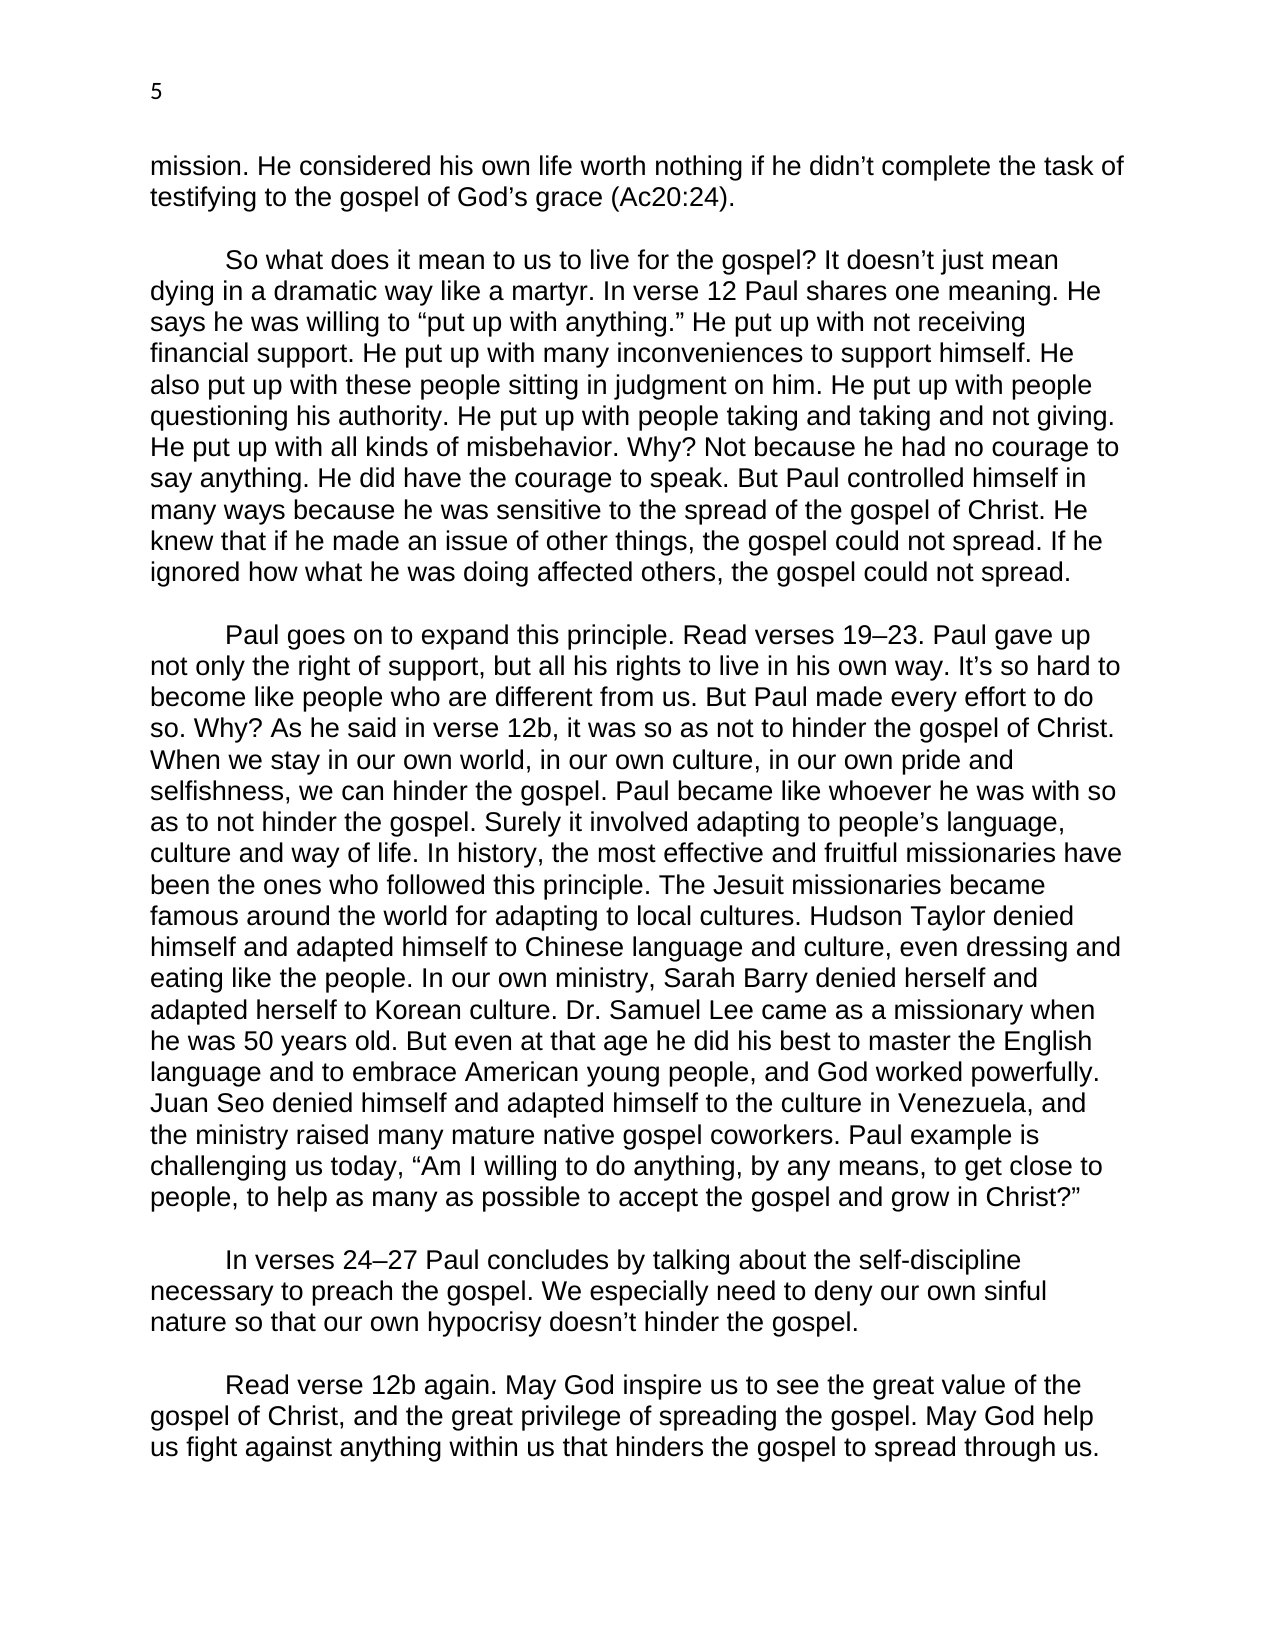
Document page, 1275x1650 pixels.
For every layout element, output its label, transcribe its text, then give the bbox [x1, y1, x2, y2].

text Read verse 12b again. May God inspire us to see the great value of the gospel of Christ, and the great privilege of spreading the gospel. May God help us fight against anything within us that hinders the gospel to spread through us. [150, 1369, 1125, 1462]
text So what does it mean to us to live for the gospel? It doesn’t just mean dying in a dramatic way like a martyr. In verse 12 Paul shares one meaning. He says he was willing to “put up with anything.” He put up with not receiving financial support. He put up with many inconveniences to support himself. He also put up with these people sitting in judgment on him. He put up with people questioning his authority. He put up with people taking and taking and not giving. He put up with all kinds of misbehavior. Why? Not because he had no courage to say anything. He did have the courage to speak. But Paul controlled himself in many ways because he was sensitive to the spread of the gospel of Christ. He knew that if he made an issue of other things, the gospel could not spread. If he ignored how what he was doing affected others, the gospel could not spread. [150, 244, 1125, 587]
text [150, 150, 1125, 212]
text Paul goes on to expand this principle. Read verses 19–23. Paul gave up not only the right of support, but all his rights to live in his own way. It’s so hard to become like people who are different from us. But Paul made every effort to do so. Why? As he said in verse 12b, it was so as not to hinder the gospel of Christ. When we stay in our own world, in our own culture, in our own pride and selfishness, we can hinder the gospel. Paul became like whoever he was with so as to not hinder the gospel. Surely it involved adapting to people’s language, culture and way of life. In history, the most effective and fruitful missionaries have been the ones who followed this principle. The Jesuit missionaries became famous around the world for adapting to local cultures. Hudson Taylor denied himself and adapted himself to Chinese language and culture, even dressing and eating like the people. In our own ministry, Sarah Barry denied herself and adapted herself to Korean culture. Dr. Samuel Lee came as a missionary when he was 50 years old. But even at that age he did his best to master the English language and to embrace American young people, and God worked powerfully. Juan Seo denied himself and adapted himself to the culture in Venezuela, and the ministry raised many mature native gospel coworkers. Paul example is challenging us today, “Am I willing to do anything, by any means, to get close to people, to help as many as possible to accept the gospel and grow in Christ?” [150, 619, 1125, 1212]
text In verses 24–27 Paul concludes by talking about the self-discipline necessary to preach the gospel. We especially need to deny our own sinful nature so that our own hypocrisy doesn’t hinder the gospel. [150, 1244, 1125, 1337]
